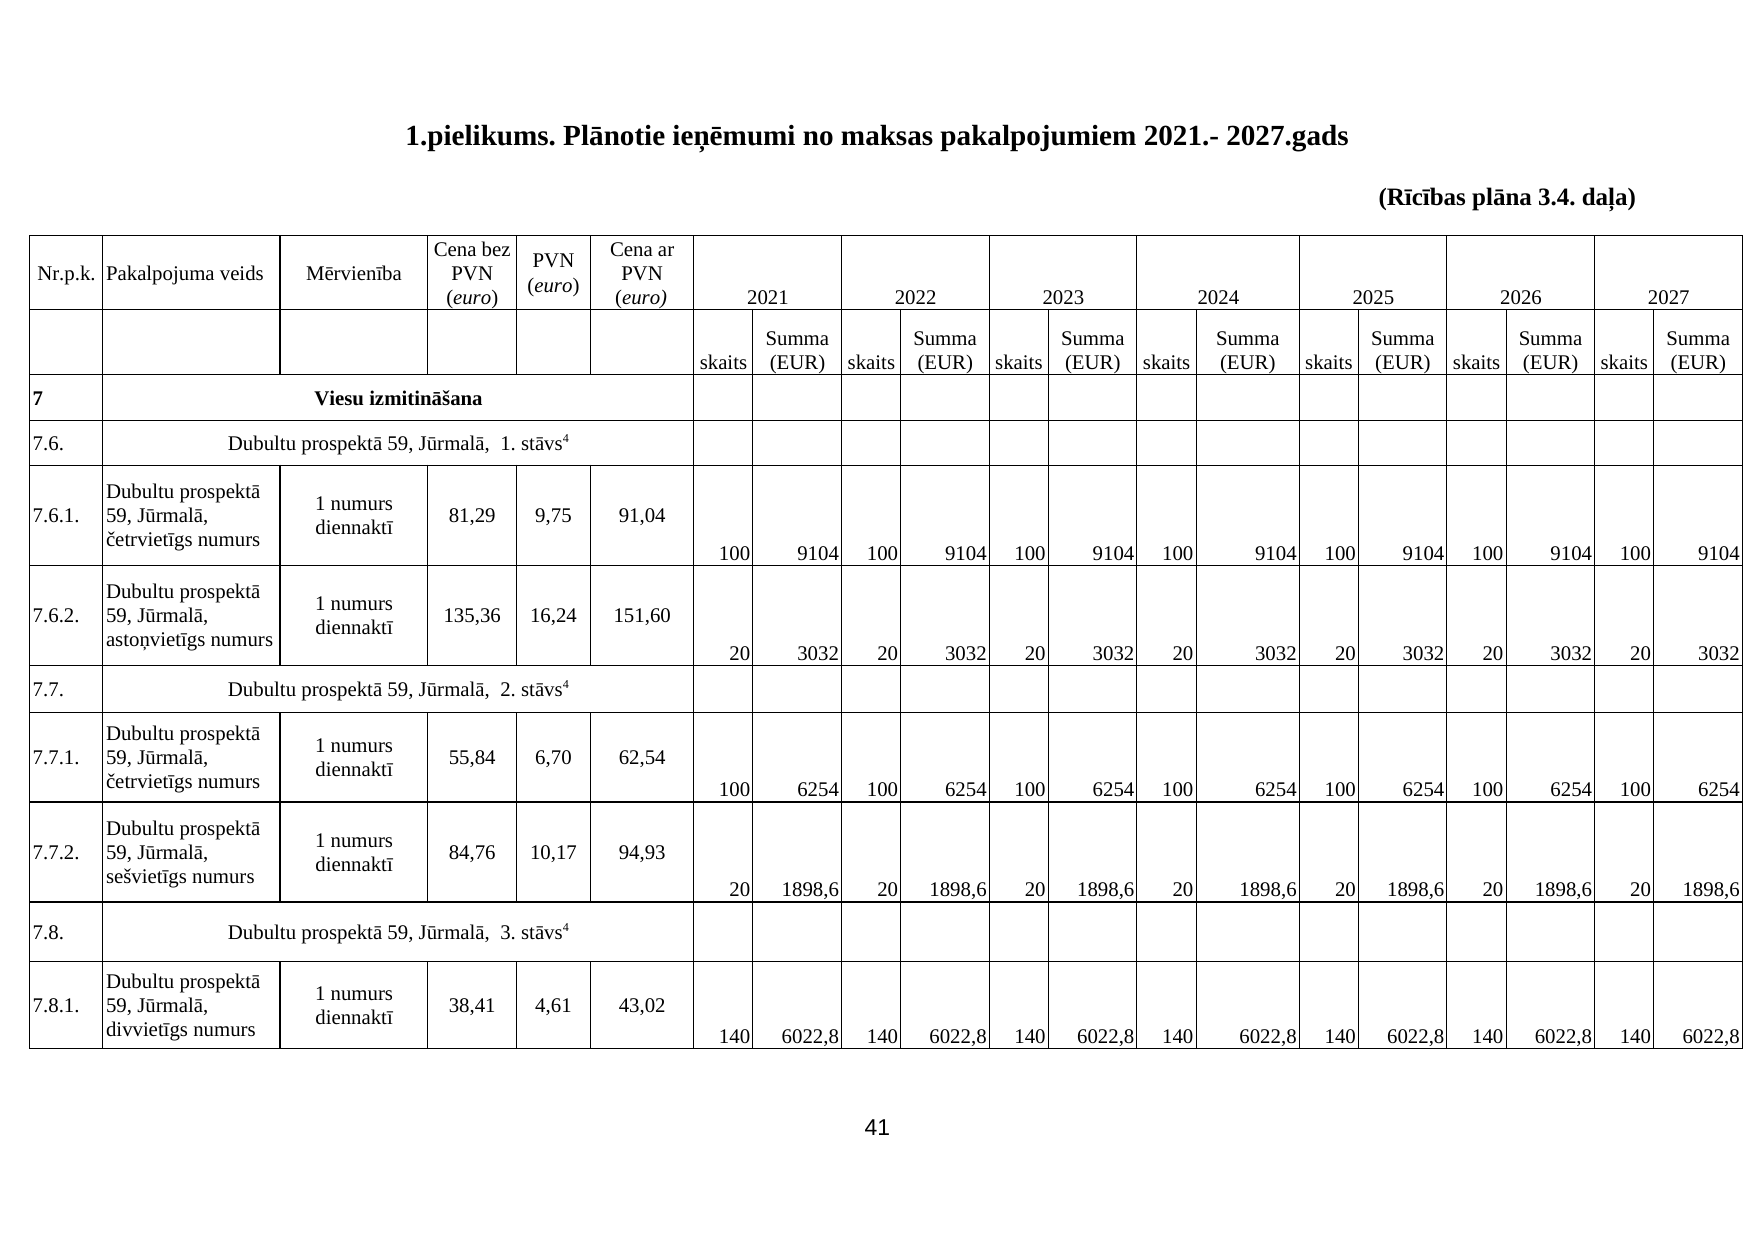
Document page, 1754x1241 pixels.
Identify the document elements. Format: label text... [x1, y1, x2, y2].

table_cell [1507, 375, 1594, 420]
table_cell 1898,6 [1049, 803, 1136, 901]
table_cell 100 [1300, 466, 1358, 564]
table_cell [1595, 375, 1653, 420]
table_cell skaits [694, 310, 752, 374]
table_cell Dubultu prospektā 59, Jūrmalā, sešvietīgs numurs [103, 803, 279, 901]
table_cell [1447, 903, 1506, 961]
table_cell 20 [1137, 566, 1196, 664]
table_cell 20 [1300, 566, 1358, 664]
text (Rīcības plāna 3.4. daļa) [118, 182, 1636, 210]
table_cell 6254 [1507, 713, 1594, 801]
table_cell Summa (EUR) [1049, 310, 1136, 374]
table_cell 1 numurs diennaktī [281, 713, 427, 801]
table_cell 100 [990, 466, 1048, 564]
table_cell 6022,8 [1359, 962, 1446, 1048]
table_cell Summa (EUR) [753, 310, 841, 374]
table_cell [1654, 666, 1742, 712]
table_cell [1447, 421, 1506, 464]
table_header Mērvienība [281, 236, 427, 309]
table_cell 7.7.1. [30, 713, 102, 801]
table_cell 100 [694, 466, 752, 564]
table_cell 140 [842, 962, 900, 1048]
table_cell 16,24 [517, 566, 590, 664]
table_cell skaits [1137, 310, 1196, 374]
table_cell [990, 421, 1048, 464]
table_cell [591, 310, 693, 374]
table_cell 9104 [1359, 466, 1446, 564]
subtitle 1.pielikums. Plānotie ieņēmumi no maksas pakalpojumiem 2021.- 2027.gads [118, 118, 1636, 152]
table_cell 9104 [1197, 466, 1299, 564]
table_cell Dubultu prospektā 59, Jūrmalā, astoņvietīgs numurs [103, 566, 279, 664]
table_cell 6022,8 [1507, 962, 1594, 1048]
table_cell skaits [1595, 310, 1653, 374]
table_cell 20 [1300, 803, 1358, 901]
table_header Cena ar PVN (euro) [591, 236, 693, 309]
table_cell 1 numurs diennaktī [281, 803, 427, 901]
table_cell skaits [1447, 310, 1506, 374]
table_cell 7.7.2. [30, 803, 102, 901]
table_cell Summa (EUR) [1359, 310, 1446, 374]
table_cell 6022,8 [1654, 962, 1742, 1048]
table_cell 3032 [901, 566, 989, 664]
table_header PVN (euro) [517, 236, 590, 309]
table_header 2027 [1595, 236, 1742, 309]
table_cell 100 [1447, 466, 1506, 564]
table_cell skaits [842, 310, 900, 374]
table_cell [1595, 421, 1653, 464]
table_cell [281, 310, 427, 374]
table_cell 100 [1137, 713, 1196, 801]
table_cell [1049, 421, 1136, 464]
table_header 2021 [694, 236, 841, 309]
table_cell 100 [842, 466, 900, 564]
table_cell 140 [1447, 962, 1506, 1048]
table_cell 10,17 [517, 803, 590, 901]
table_cell [753, 666, 841, 712]
table_header Cena bez PVN (euro) [428, 236, 516, 309]
table_cell [990, 666, 1048, 712]
table_cell 20 [694, 566, 752, 664]
table_cell Dubultu prospektā 59, Jūrmalā, četrvietīgs numurs [103, 713, 279, 801]
table_cell 100 [1300, 713, 1358, 801]
table_cell [1300, 375, 1358, 420]
table_cell [901, 421, 989, 464]
table_cell 100 [842, 713, 900, 801]
table_cell 3032 [1049, 566, 1136, 664]
table_cell [1049, 903, 1136, 961]
table_cell Dubultu prospektā 59, Jūrmalā, četrvietīgs numurs [103, 466, 279, 564]
table_cell [1359, 421, 1446, 464]
table_cell [901, 375, 989, 420]
table_cell 20 [842, 803, 900, 901]
table_cell 100 [1447, 713, 1506, 801]
table_cell Summa (EUR) [1197, 310, 1299, 374]
table_cell Summa (EUR) [901, 310, 989, 374]
table_cell 6254 [1197, 713, 1299, 801]
table_cell skaits [1300, 310, 1358, 374]
table_cell [1507, 421, 1594, 464]
table_cell 1898,6 [901, 803, 989, 901]
table_cell 20 [990, 566, 1048, 664]
table_cell 140 [694, 962, 752, 1048]
table_cell 38,41 [428, 962, 516, 1048]
table_cell 6022,8 [1197, 962, 1299, 1048]
table_cell [428, 310, 516, 374]
table_cell [1359, 666, 1446, 712]
table_cell [30, 310, 102, 374]
table_cell [1300, 666, 1358, 712]
table_cell [694, 375, 752, 420]
table_cell 140 [1300, 962, 1358, 1048]
table_cell [1049, 375, 1136, 420]
table_cell 7.7. [30, 666, 102, 712]
table_cell 100 [694, 713, 752, 801]
table_cell 3032 [1359, 566, 1446, 664]
table_cell 100 [1137, 466, 1196, 564]
table_cell 84,76 [428, 803, 516, 901]
table_cell 135,36 [428, 566, 516, 664]
table_cell 20 [1137, 803, 1196, 901]
table_header 2025 [1300, 236, 1446, 309]
table_cell 6,70 [517, 713, 590, 801]
table_cell 94,93 [591, 803, 693, 901]
table_cell 140 [1137, 962, 1196, 1048]
table_cell 140 [990, 962, 1048, 1048]
table_cell [901, 903, 989, 961]
table_cell 7 [30, 375, 102, 420]
table_cell Summa (EUR) [1507, 310, 1594, 374]
table_cell [1654, 375, 1742, 420]
table_cell 151,60 [591, 566, 693, 664]
table_cell 91,04 [591, 466, 693, 564]
table_cell 1898,6 [1654, 803, 1742, 901]
table_cell 7.6.2. [30, 566, 102, 664]
table_cell [753, 421, 841, 464]
table_header 2022 [842, 236, 989, 309]
table_cell [990, 375, 1048, 420]
table_cell [1359, 375, 1446, 420]
table_cell 1 numurs diennaktī [281, 566, 427, 664]
table_cell [990, 903, 1048, 961]
table_cell 3032 [753, 566, 841, 664]
table_cell [1300, 421, 1358, 464]
table_cell [842, 421, 900, 464]
table_cell 6254 [1359, 713, 1446, 801]
table_cell Dubultu prospektā 59, Jūrmalā, 2. stāvs4 [103, 666, 693, 712]
table_cell 100 [990, 713, 1048, 801]
table_cell 140 [1595, 962, 1653, 1048]
table_cell 3032 [1654, 566, 1742, 664]
table_cell Dubultu prospektā 59, Jūrmalā, divvietīgs numurs [103, 962, 279, 1048]
table_cell [1507, 903, 1594, 961]
table_cell 9,75 [517, 466, 590, 564]
table_cell 6022,8 [753, 962, 841, 1048]
table_cell [1300, 903, 1358, 961]
table_cell [1507, 666, 1594, 712]
table_header 2026 [1447, 236, 1594, 309]
table_cell [1447, 666, 1506, 712]
table_cell Summa (EUR) [1654, 310, 1742, 374]
table_cell 9104 [901, 466, 989, 564]
table_cell 6254 [1654, 713, 1742, 801]
table_cell 1898,6 [753, 803, 841, 901]
table_cell 3032 [1507, 566, 1594, 664]
table_cell 6022,8 [1049, 962, 1136, 1048]
table_cell [1359, 903, 1446, 961]
table_cell [842, 903, 900, 961]
table_cell skaits [990, 310, 1048, 374]
table_cell [1654, 903, 1742, 961]
table_cell 6254 [1049, 713, 1136, 801]
table_cell Dubultu prospektā 59, Jūrmalā, 1. stāvs4 [103, 421, 693, 464]
table_cell [1137, 421, 1196, 464]
table_cell 100 [1595, 713, 1653, 801]
table_cell 1898,6 [1507, 803, 1594, 901]
table_cell 6254 [901, 713, 989, 801]
table_cell 20 [1595, 803, 1653, 901]
table_cell 9104 [1049, 466, 1136, 564]
table_cell [1137, 666, 1196, 712]
table_cell 62,54 [591, 713, 693, 801]
table_cell 55,84 [428, 713, 516, 801]
table_cell 20 [990, 803, 1048, 901]
table_cell 81,29 [428, 466, 516, 564]
table_cell [1197, 666, 1299, 712]
table_cell 1898,6 [1359, 803, 1446, 901]
table_cell [842, 375, 900, 420]
table_cell 20 [842, 566, 900, 664]
table_cell 1 numurs diennaktī [281, 466, 427, 564]
table_header 2023 [990, 236, 1136, 309]
table_cell 7.6.1. [30, 466, 102, 564]
table_cell 1 numurs diennaktī [281, 962, 427, 1048]
table_cell 100 [1595, 466, 1653, 564]
table_cell [1595, 903, 1653, 961]
table_cell [1197, 903, 1299, 961]
table_cell [753, 375, 841, 420]
table_cell [901, 666, 989, 712]
table_cell 4,61 [517, 962, 590, 1048]
table_cell 7.8. [30, 903, 102, 961]
table_header 2024 [1137, 236, 1299, 309]
table_header Pakalpojuma veids [103, 236, 279, 309]
table_cell [1197, 421, 1299, 464]
table_cell 20 [1447, 803, 1506, 901]
table_cell [1197, 375, 1299, 420]
table_header Nr.p.k. [30, 236, 102, 309]
table_cell [1595, 666, 1653, 712]
table_cell 7.8.1. [30, 962, 102, 1048]
table_cell 3032 [1197, 566, 1299, 664]
table_cell 43,02 [591, 962, 693, 1048]
table_cell 20 [1595, 566, 1653, 664]
table_cell [517, 310, 590, 374]
table_cell 9104 [1507, 466, 1594, 564]
table_cell 7.6. [30, 421, 102, 464]
table_cell [1447, 375, 1506, 420]
table_cell 9104 [1654, 466, 1742, 564]
table_cell 20 [1447, 566, 1506, 664]
table_cell [1049, 666, 1136, 712]
table_cell [103, 310, 279, 374]
table_cell Dubultu prospektā 59, Jūrmalā, 3. stāvs4 [103, 903, 693, 961]
table_cell [1137, 903, 1196, 961]
table_cell 9104 [753, 466, 841, 564]
table_cell Viesu izmitināšana [103, 375, 693, 420]
table_cell [1654, 421, 1742, 464]
table_cell 20 [694, 803, 752, 901]
table_cell [694, 666, 752, 712]
table_cell [842, 666, 900, 712]
table_cell 6254 [753, 713, 841, 801]
table_cell 6022,8 [901, 962, 989, 1048]
table_cell [694, 421, 752, 464]
table_cell [753, 903, 841, 961]
table_cell [1137, 375, 1196, 420]
table_cell 1898,6 [1197, 803, 1299, 901]
table_cell [694, 903, 752, 961]
